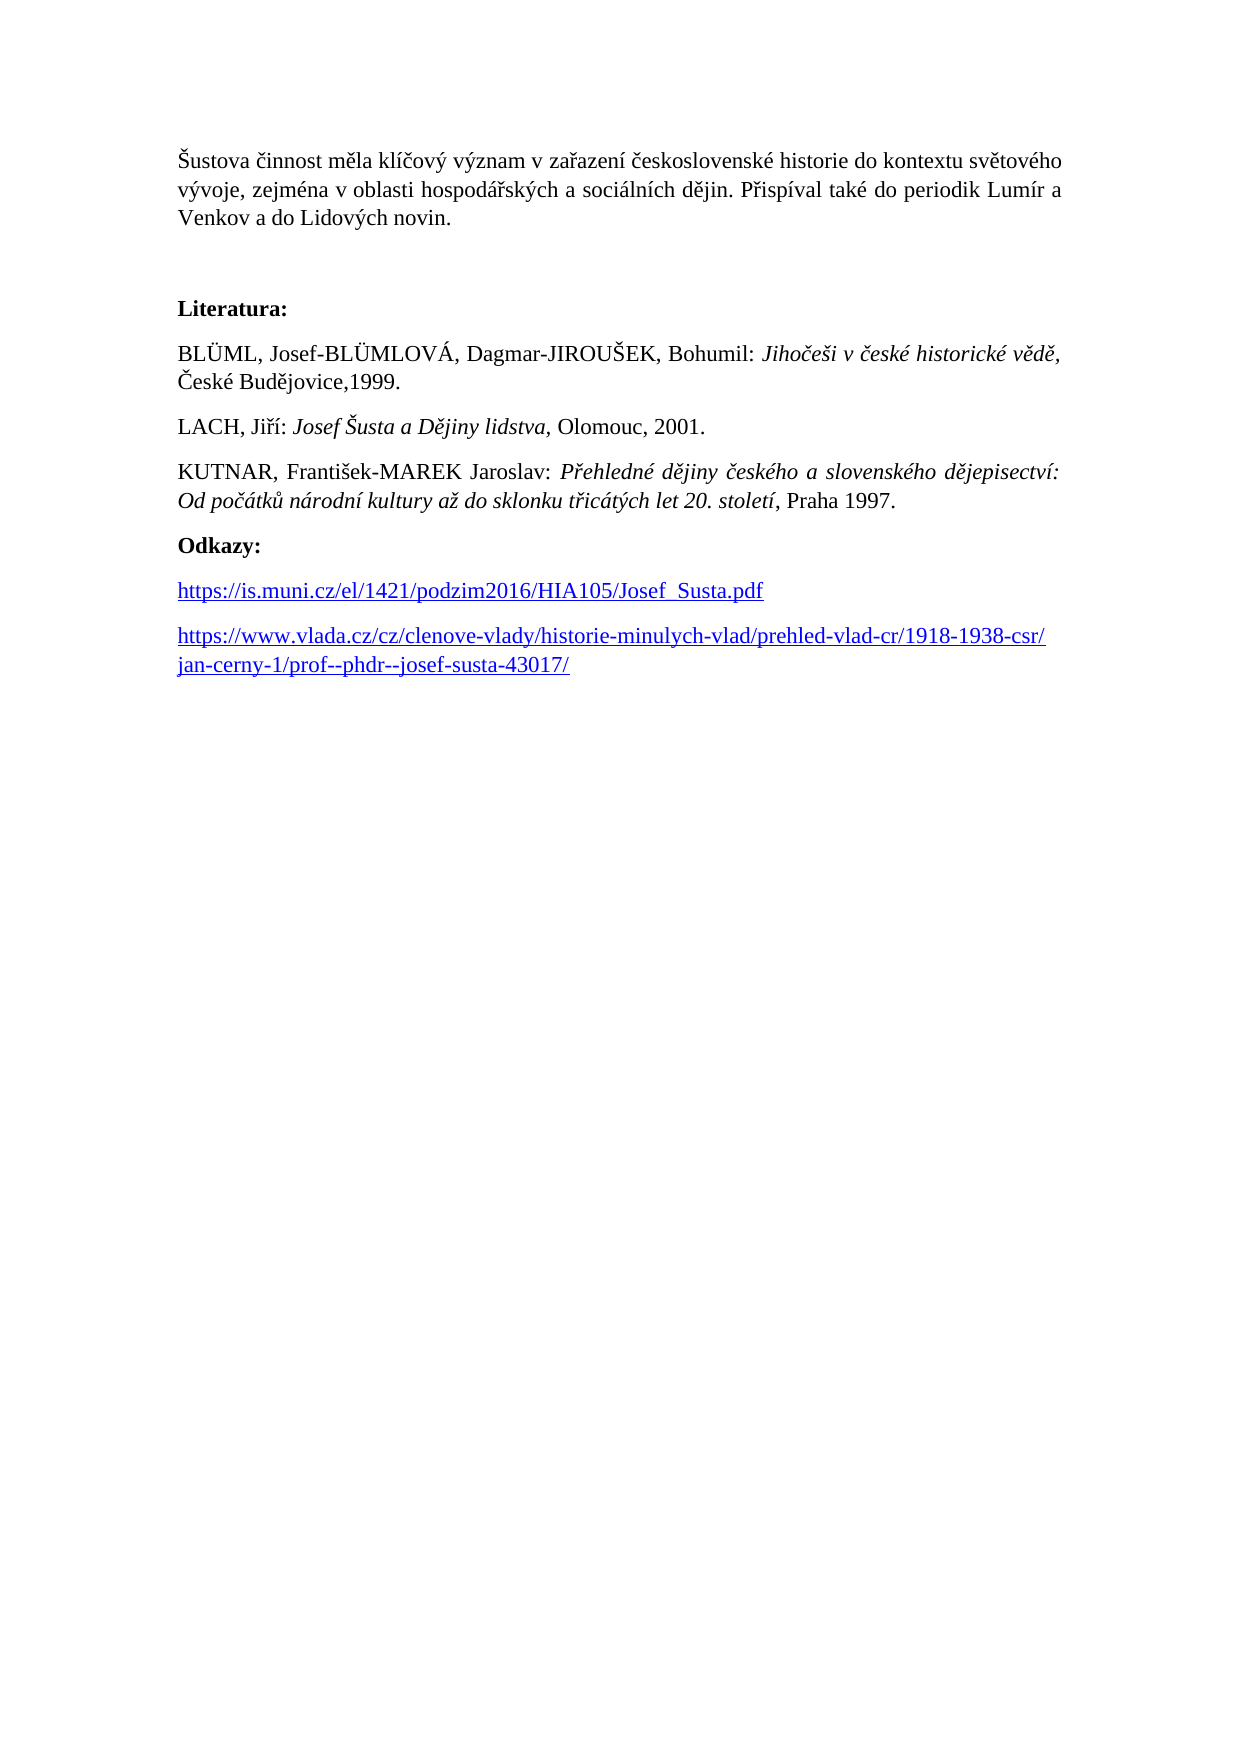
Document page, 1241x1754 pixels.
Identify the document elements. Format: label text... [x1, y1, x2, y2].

text Literatura: [177, 295, 1063, 321]
text https://www.vlada.cz/cz/clenove-vlady/historie-minulych-vlad/prehled-vlad-cr/1918-1938-csr/jan-cerny-1/prof--phdr--josef-susta-43017/ [177, 622, 1063, 677]
text BLÜML, Josef-BLÜMLOVÁ, Dagmar-JIROUŠEK, Bohumil: Jihočeši v české historické vědě, České Budějovice,1999. [177, 340, 1063, 394]
text Odkazy: [177, 532, 1063, 558]
text LACH, Jiří: Josef Šusta a Dějiny lidstva, Olomouc, 2001. [177, 413, 1063, 440]
text KUTNAR, František-MAREK Jaroslav: Přehledné dějiny českého a slovenského dějepisectví: Od počátků národní kultury až do sklonku třicátých let 20. století, Praha 1997. [177, 458, 1063, 513]
text https://is.muni.cz/el/1421/podzim2016/HIA105/Josef_Susta.pdf [177, 577, 1063, 603]
text Šustova činnost měla klíčový význam v zařazení československé historie do kontextu světového vývoje, zejména v oblasti hospodářských a sociálních dějin. Přispíval také do periodik Lumír a Venkov a do Lidových novin. [177, 148, 1063, 231]
